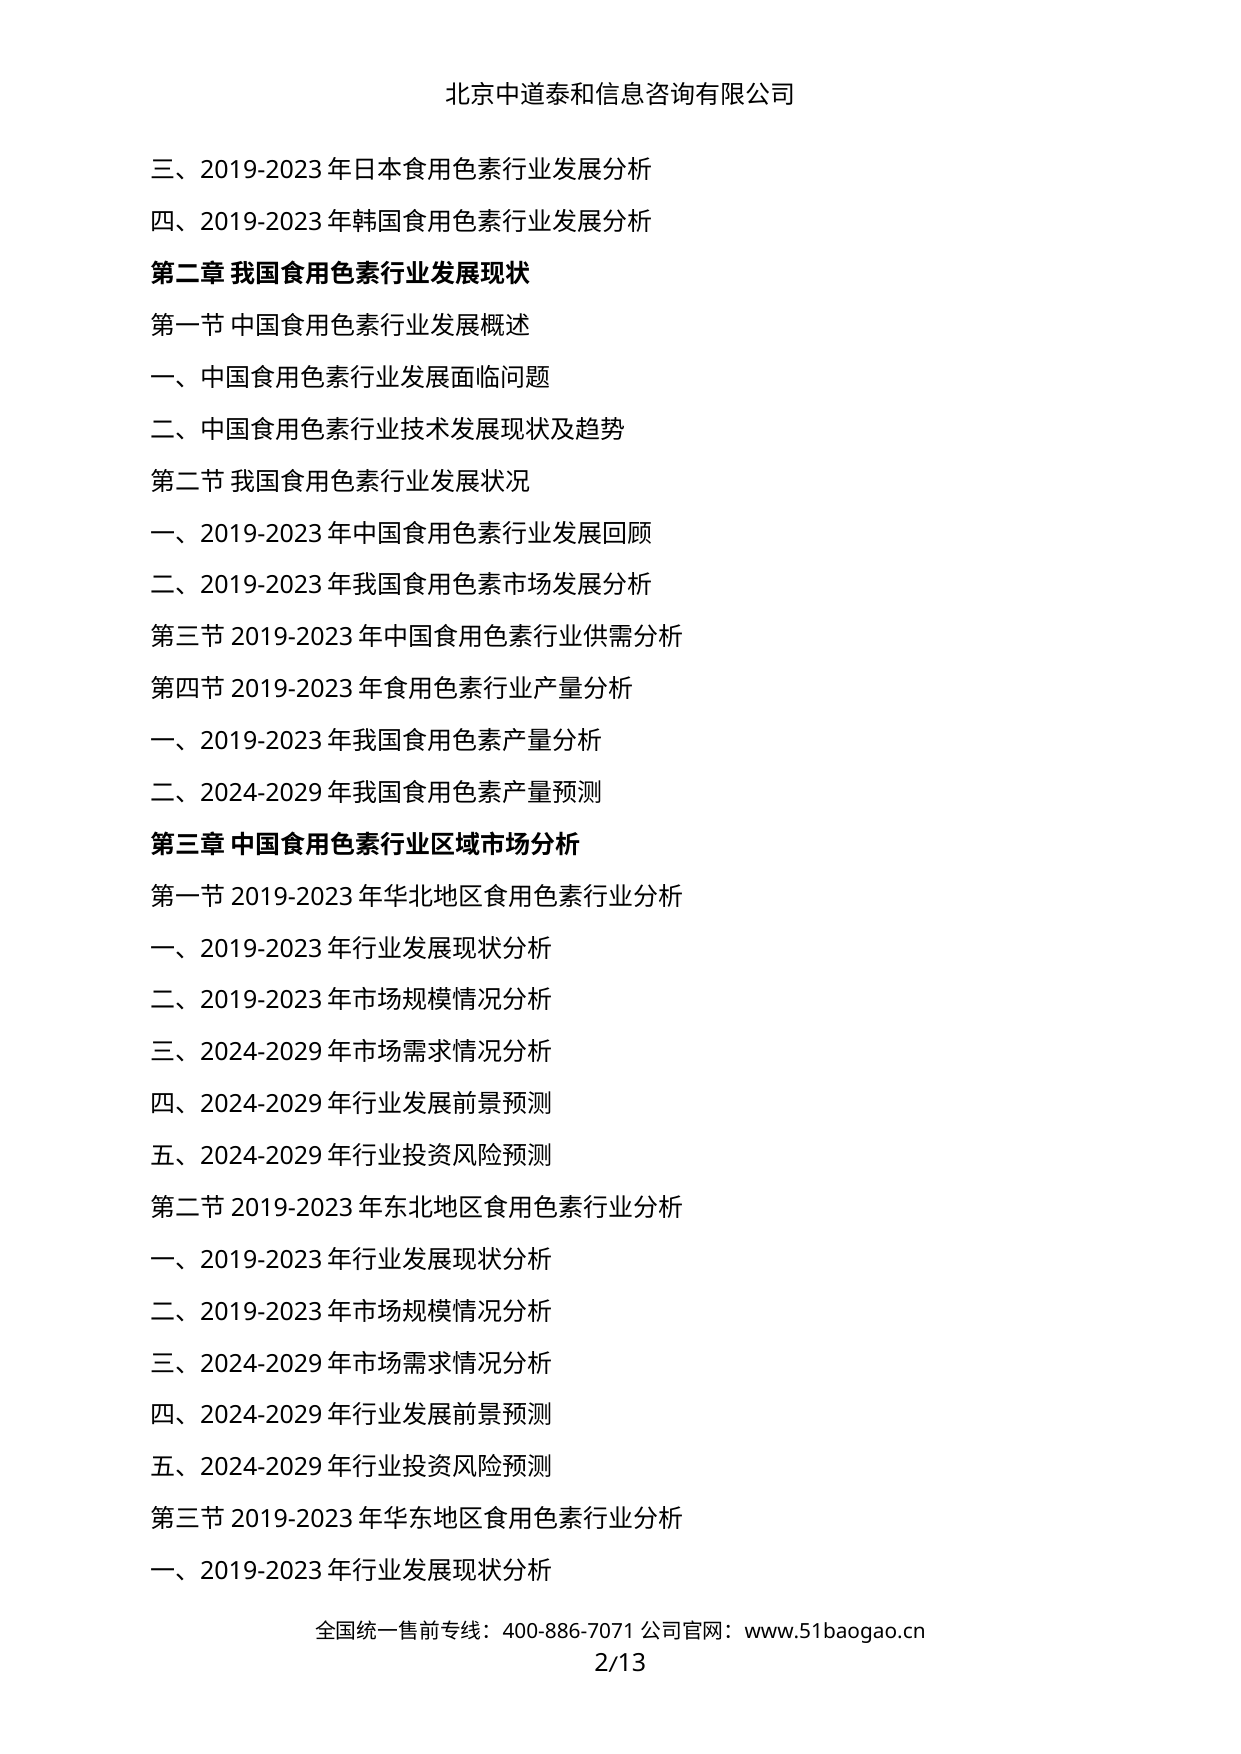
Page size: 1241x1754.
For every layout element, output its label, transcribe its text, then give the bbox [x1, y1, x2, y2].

text 三、2024-2029年市场需求情况分析 [150, 1343, 1090, 1379]
text 第二节 我国食用色素行业发展状况 [150, 461, 1090, 497]
text 三、2019-2023年日本食用色素行业发展分析 [150, 150, 1090, 186]
text 四、2019-2023年韩国食用色素行业发展分析 [150, 202, 1090, 238]
text 第三章 中国食用色素行业区域市场分析 [150, 824, 1090, 861]
text 第二章 我国食用色素行业发展现状 [150, 254, 1090, 290]
text 一、2019-2023年我国食用色素产量分析 [150, 721, 1090, 757]
text 二、2024-2029年我国食用色素产量预测 [150, 772, 1090, 809]
text 四、2024-2029年行业发展前景预测 [150, 1084, 1090, 1120]
text 第三节 2019-2023年中国食用色素行业供需分析 [150, 617, 1090, 653]
text 四、2024-2029年行业发展前景预测 [150, 1395, 1090, 1431]
text 第三节 2019-2023年华东地区食用色素行业分析 [150, 1499, 1090, 1535]
text 一、2019-2023年中国食用色素行业发展回顾 [150, 513, 1090, 549]
text 一、2019-2023年行业发展现状分析 [150, 1551, 1090, 1587]
text 五、2024-2029年行业投资风险预测 [150, 1136, 1090, 1172]
text 五、2024-2029年行业投资风险预测 [150, 1447, 1090, 1483]
text 一、2019-2023年行业发展现状分析 [150, 928, 1090, 964]
text 第一节 2019-2023年华北地区食用色素行业分析 [150, 876, 1090, 912]
text 第四节 2019-2023年食用色素行业产量分析 [150, 669, 1090, 705]
text 第二节 2019-2023年东北地区食用色素行业分析 [150, 1187, 1090, 1224]
text 二、2019-2023年我国食用色素市场发展分析 [150, 565, 1090, 601]
text 二、2019-2023年市场规模情况分析 [150, 980, 1090, 1016]
text 三、2024-2029年市场需求情况分析 [150, 1032, 1090, 1068]
text 第一节 中国食用色素行业发展概述 [150, 306, 1090, 342]
text 二、中国食用色素行业技术发展现状及趋势 [150, 409, 1090, 446]
text 一、中国食用色素行业发展面临问题 [150, 357, 1090, 394]
text 二、2019-2023年市场规模情况分析 [150, 1291, 1090, 1327]
text 一、2019-2023年行业发展现状分析 [150, 1239, 1090, 1276]
